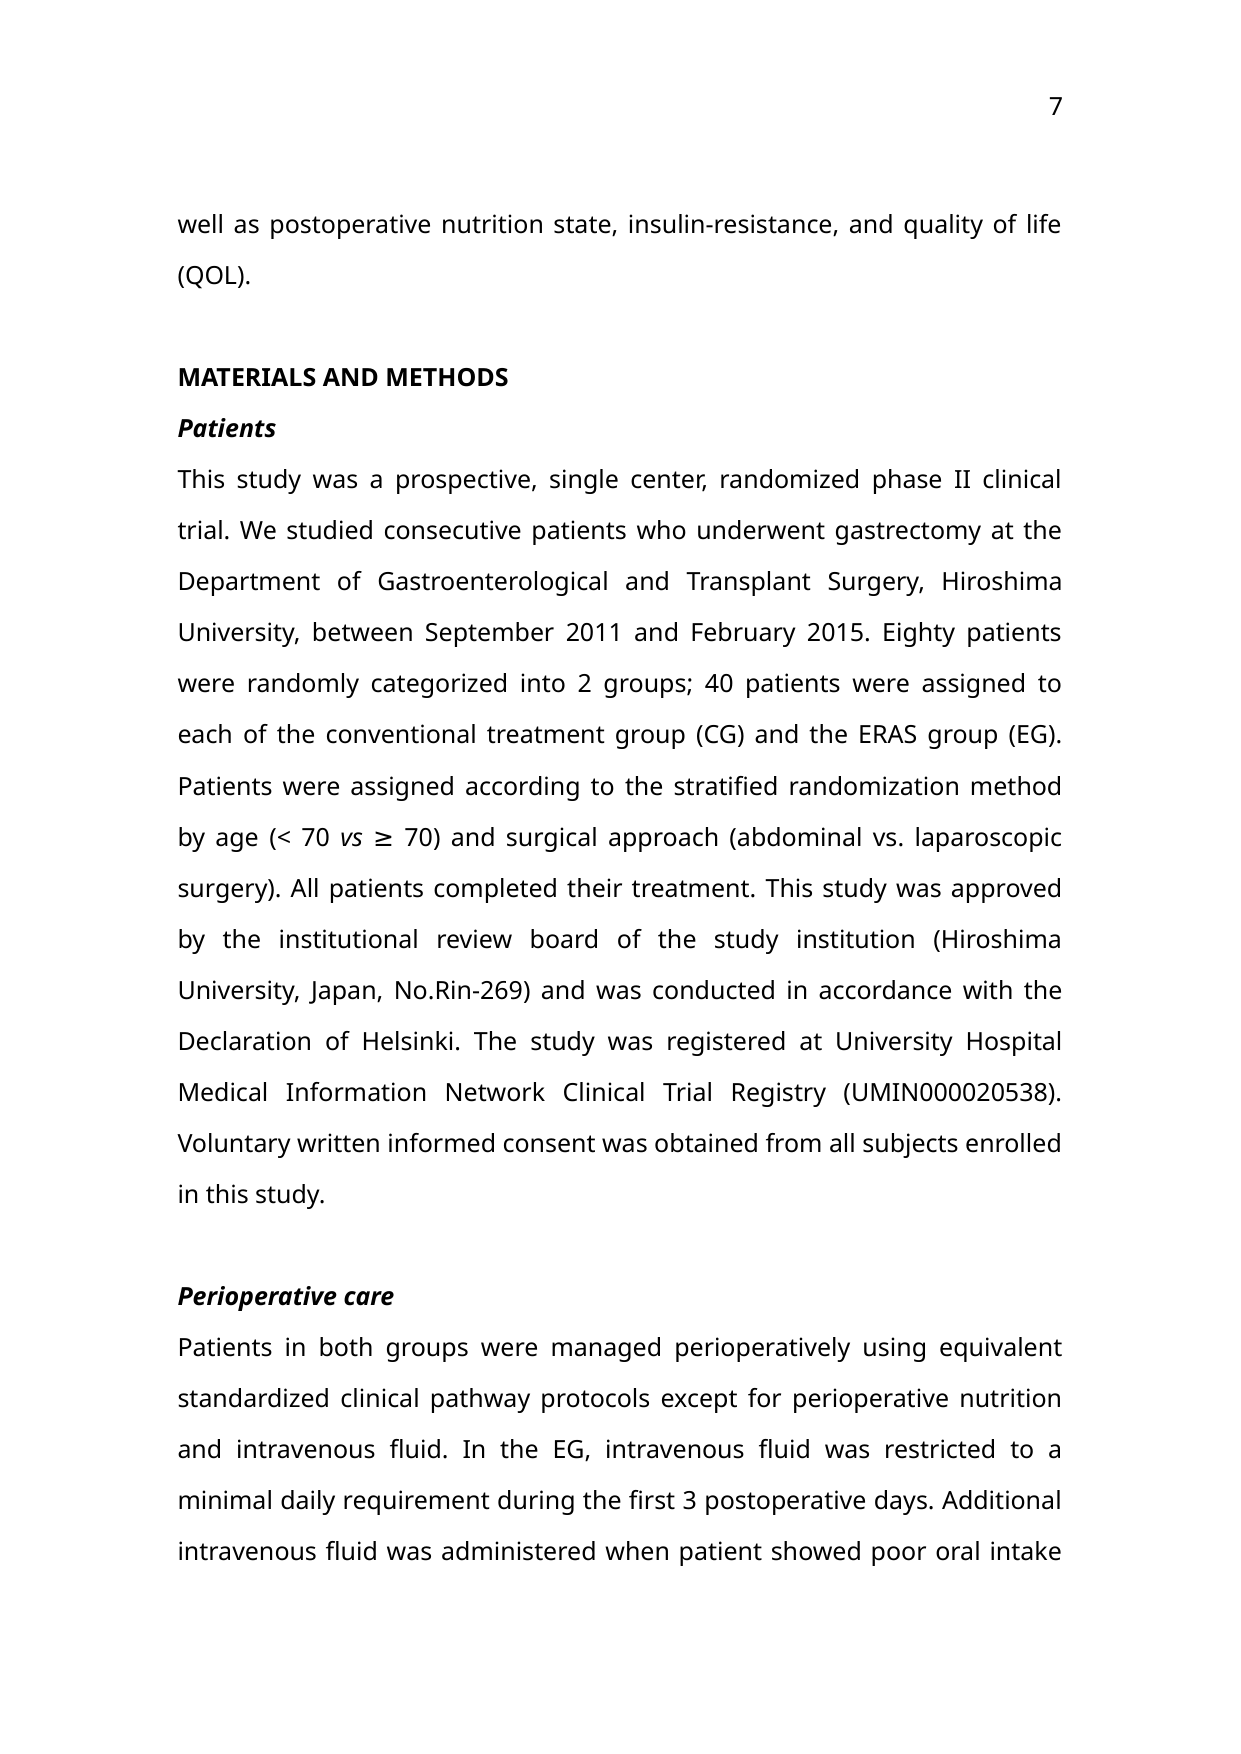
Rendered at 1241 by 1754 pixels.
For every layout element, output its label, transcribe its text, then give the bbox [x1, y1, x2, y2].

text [177, 207, 1063, 292]
text Perioperative care [177, 1279, 1063, 1313]
text This study was a prospective, single center, randomized phase II clinical trial. We studied consecutive patients who underwent gastrectomy at the Department of Gastroenterological and Transplant Surgery, Hiroshima University, between September 2011 and February 2015. Eighty patients were randomly categorized into 2 groups; 40 patients were assigned to each of the conventional treatment group (CG) and the ERAS group (EG). Patients were assigned according to the stratified randomization method by age (< 70 vs ≥ 70) and surgical approach (abdominal vs. laparoscopic surgery). All patients completed their treatment. This study was approved by the institutional review board of the study institution (Hiroshima University, Japan, No.Rin-269) and was conducted in accordance with the Declaration of Helsinki. The study was registered at University Hospital Medical Information Network Clinical Trial Registry (UMIN000020538). Voluntary written informed consent was obtained from all subjects enrolled in this study. [177, 462, 1063, 1211]
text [177, 1330, 1063, 1568]
text Materials and Methods [177, 360, 1063, 394]
text Patients [177, 411, 1063, 445]
